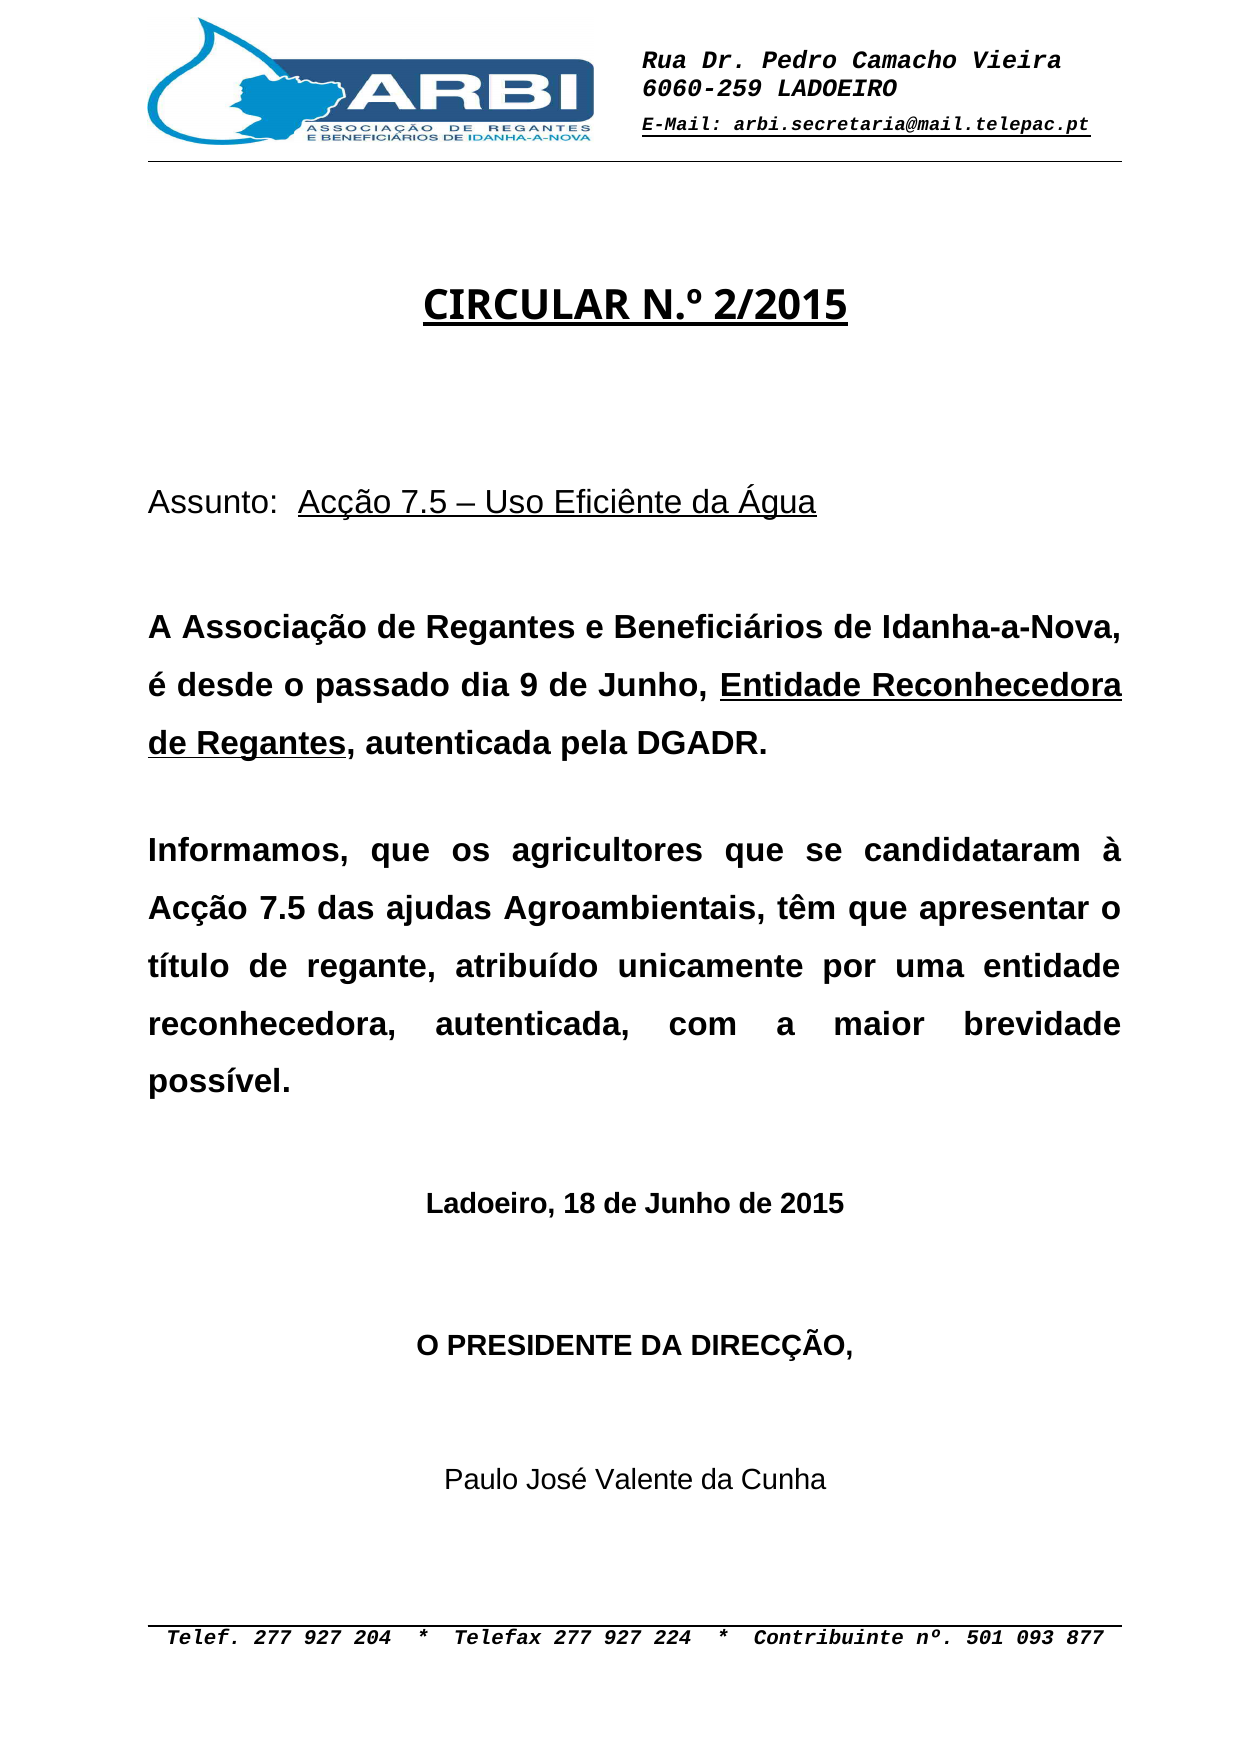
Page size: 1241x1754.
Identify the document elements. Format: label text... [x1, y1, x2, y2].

text Assunto: Acção 7.5 – Uso Eficiênte da Água [148, 482, 1122, 520]
picture [147, 17, 594, 145]
picture [147, 111, 204, 145]
text Ladoeiro, 18 de Junho de 2015 [148, 1186, 1122, 1219]
text Paulo José Valente da Cunha [148, 1462, 1122, 1495]
text Informamos, que os agricultores que se candidataram à Acção 7.5 das ajudas Agroambientais, têm que apresentar o título de regante, atribuído unicamente por uma entidade reconhecedora, autenticada, com a maior brevidade possível. [148, 830, 1122, 1100]
text O PRESIDENTE DA DIRECÇÃO, [148, 1327, 1122, 1361]
text A Associação de Regantes e Beneficiários de Idanha-a-Nova, é desde o passado dia 9 de Junho, Entidade Reconhecedora de Regantes, autenticada pela DGADR. [148, 607, 1122, 762]
subtitle CIRCULAR N.º 2/2015 [148, 275, 1122, 331]
